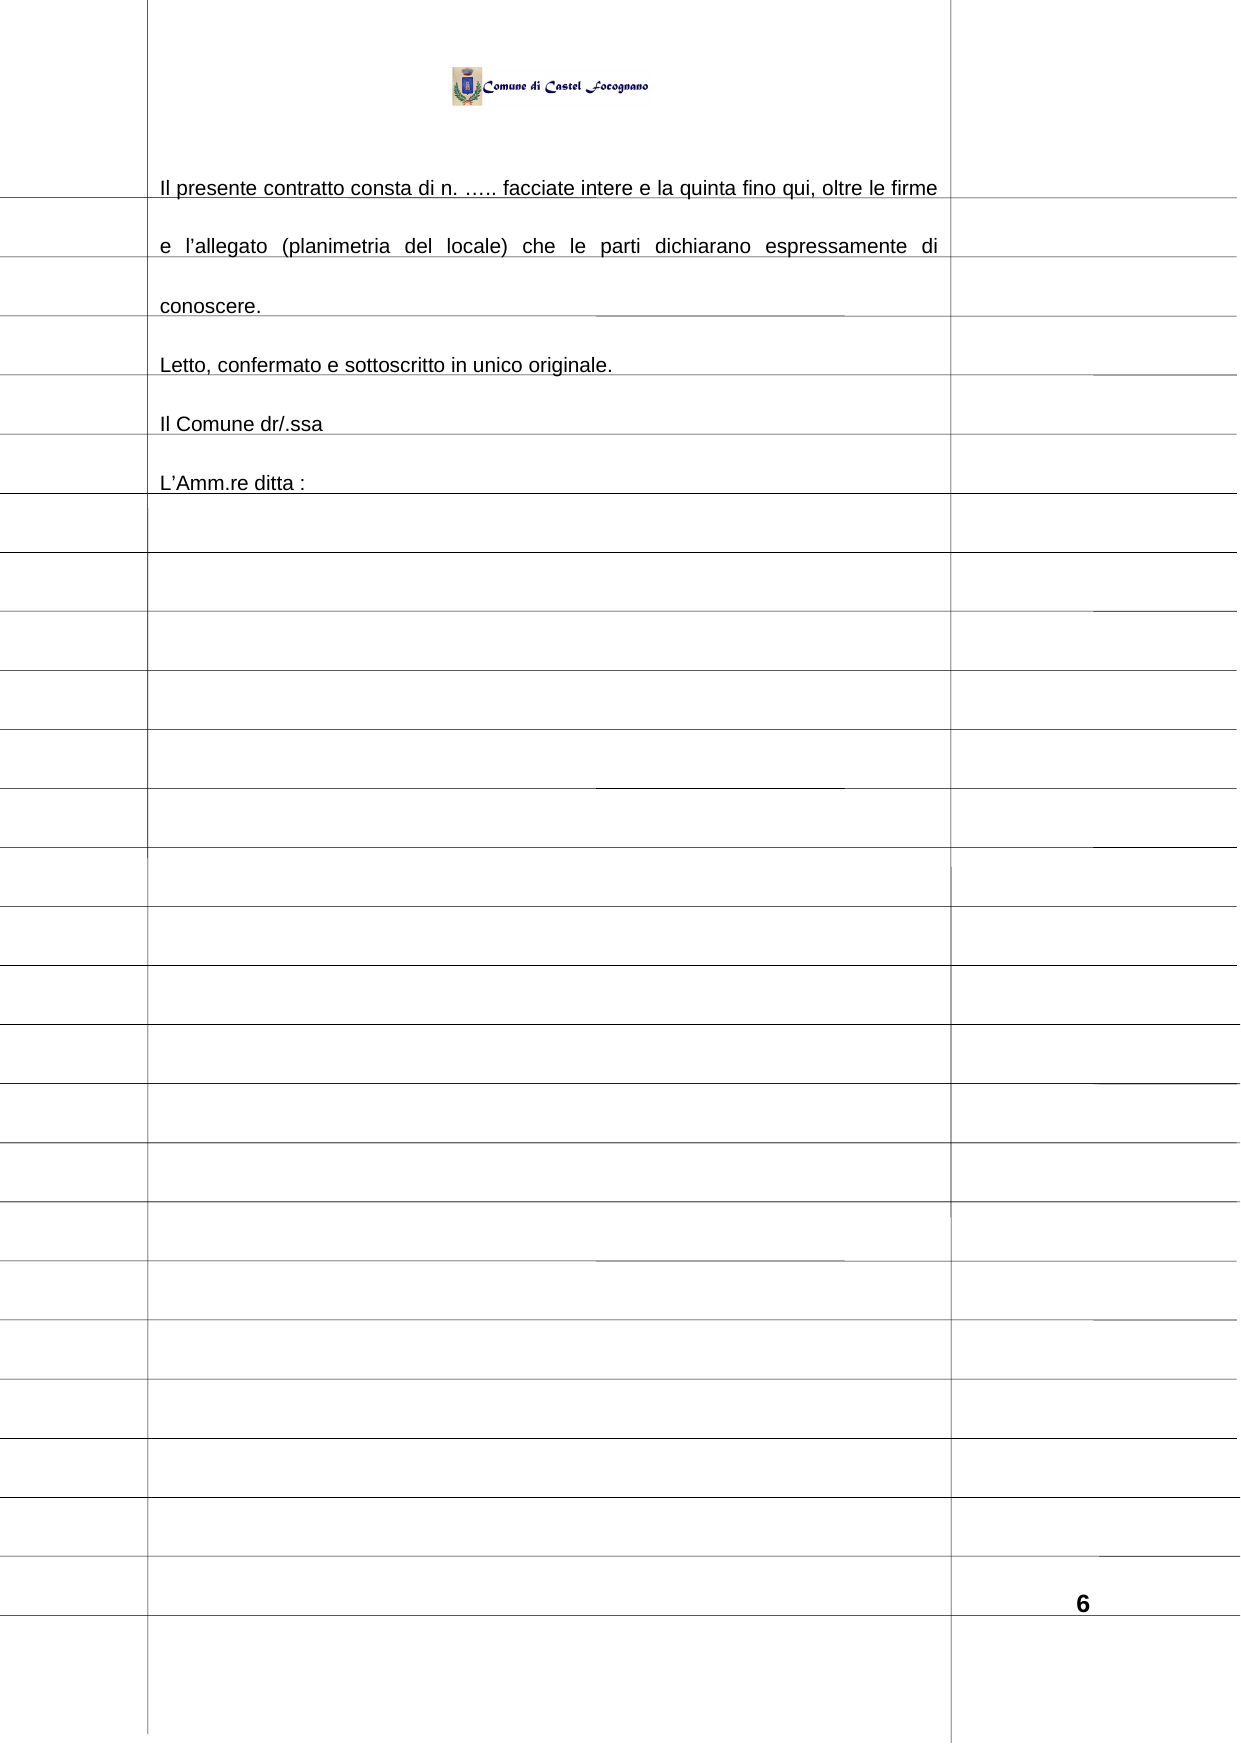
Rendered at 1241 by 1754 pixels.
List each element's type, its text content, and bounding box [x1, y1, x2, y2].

text L’Amm.re ditta : [159, 443, 939, 502]
text Il Comune dr/.ssa [159, 384, 939, 443]
text Letto, confermato e sottoscritto in unico originale. [159, 325, 939, 384]
text Il presente contratto consta di n. ….. facciate intere e la quinta fino qui, oltre le firme e l’allegato (planimetria del locale) che le parti dichiarano espressamente di conoscere. [159, 148, 939, 325]
picture [447, 67, 651, 107]
